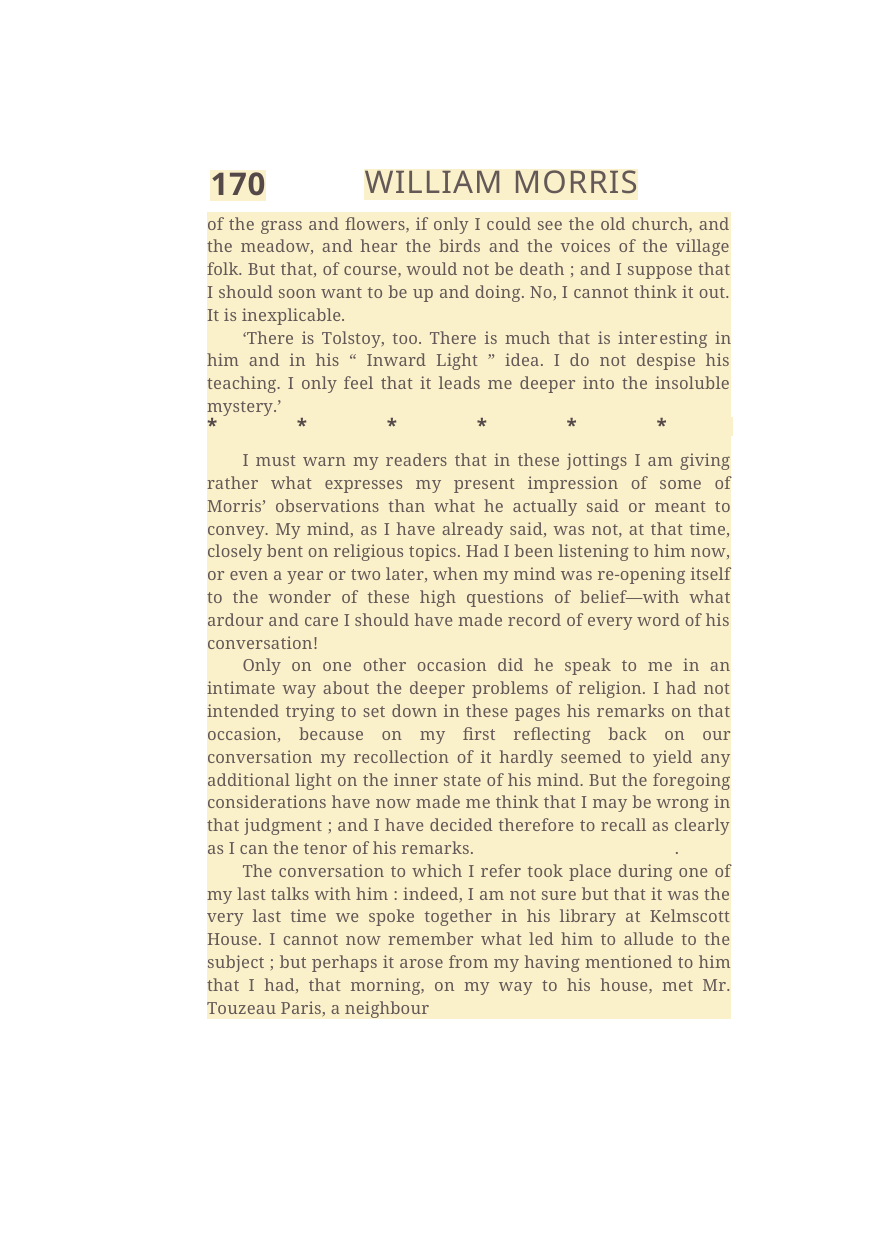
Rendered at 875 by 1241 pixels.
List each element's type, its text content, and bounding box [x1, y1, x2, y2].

text ****** [207, 417, 733, 436]
text Only on one other occasion did he speak to me in an intimate way about the deeper problems of religion. I had not intended trying to set down in these pages his remarks on that occasion, because on my first reflecting back on our conversation my recollection of it hardly seemed to yield any additional light on the inner state of his mind. But the foregoing considerations have now made me think that I may be wrong in that judgment ; and I have decided therefore to recall as clearly as I can the tenor of his remarks. . [207, 654, 731, 859]
text I must warn my readers that in these jottings I am giving rather what expresses my present impression of some of Morris’ observations than what he actually said or meant to convey. My mind, as I have already said, was not, at that time, closely bent on religious topics. Had I been listening to him now, or even a year or two later, when my mind was re-opening itself to the wonder of these high questions of belief—with what ardour and care I should have made record of every word of his conversation! [207, 448, 731, 654]
text ‘There is Tolstoy, too. There is much that is interesting in him and in his “ Inward Light ” idea. I do not despise his teaching. I only feel that it leads me deeper into the insoluble mystery.’ [207, 326, 731, 417]
text The conversation to which I refer took place during one of my last talks with him : indeed, I am not sure but that it was the very last time we spoke together in his library at Kelmscott House. I cannot now remember what led him to allude to the subject ; but perhaps it arose from my having mentioned to him that I had, that morning, on my way to his house, met Mr. Touzeau Paris, a neighbour [207, 859, 731, 1019]
text 170 [210, 170, 266, 201]
text WILLIAM MORRIS [364, 169, 638, 200]
text of the grass and flowers, if only I could see the old church, and the meadow, and hear the birds and the voices of the village folk. But that, of course, would not be death ; and I suppose that I should soon want to be up and doing. No, I cannot think it out. It is inexplicable. [207, 212, 731, 326]
